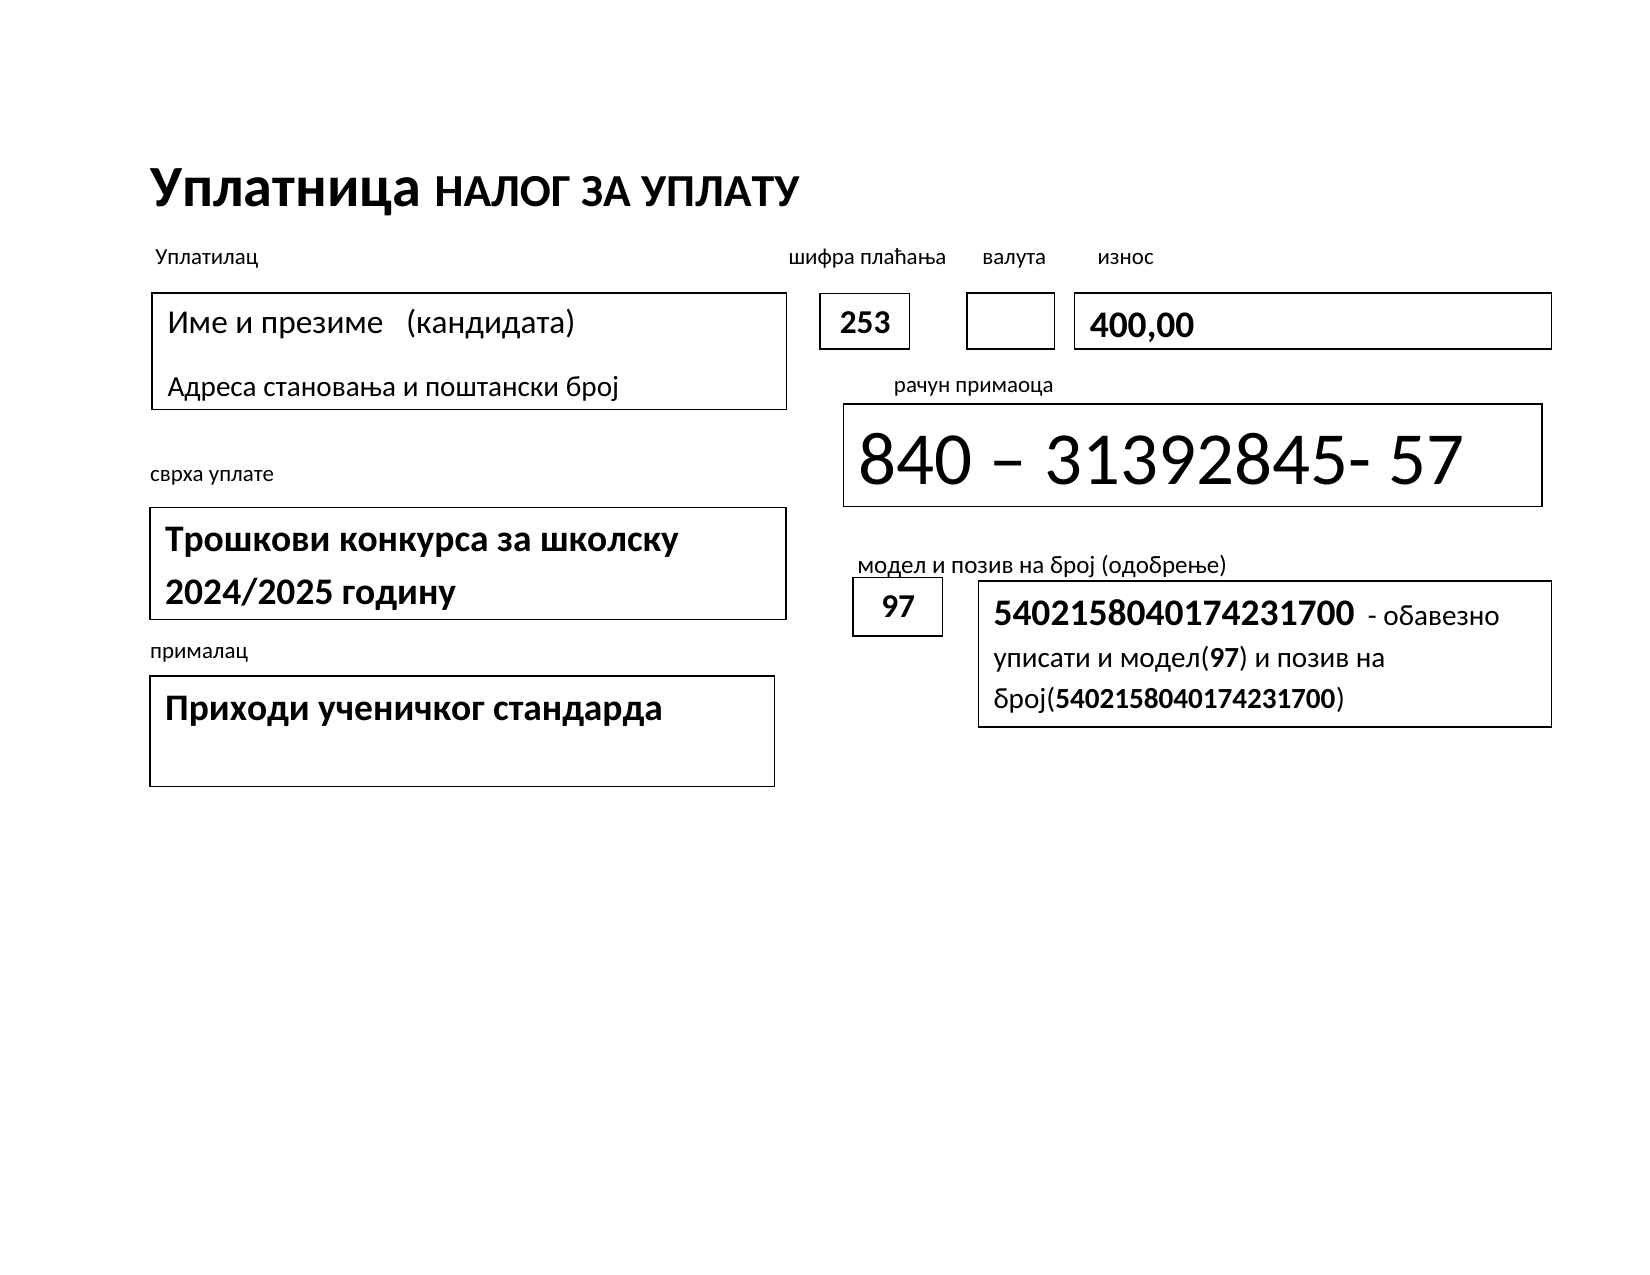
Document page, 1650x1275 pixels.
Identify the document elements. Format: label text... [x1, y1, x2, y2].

text Уплатилац шифра плаћања валута износ [150, 242, 1500, 270]
text прималац [150, 636, 978, 664]
text сврха уплате рачун примаоца [787, 370, 1500, 398]
text модел и позив на број (одобрење) [787, 549, 1500, 580]
text сврха уплате [150, 459, 843, 487]
text Уплатница НАЛОГ ЗА УПЛАТУ [150, 150, 1500, 221]
